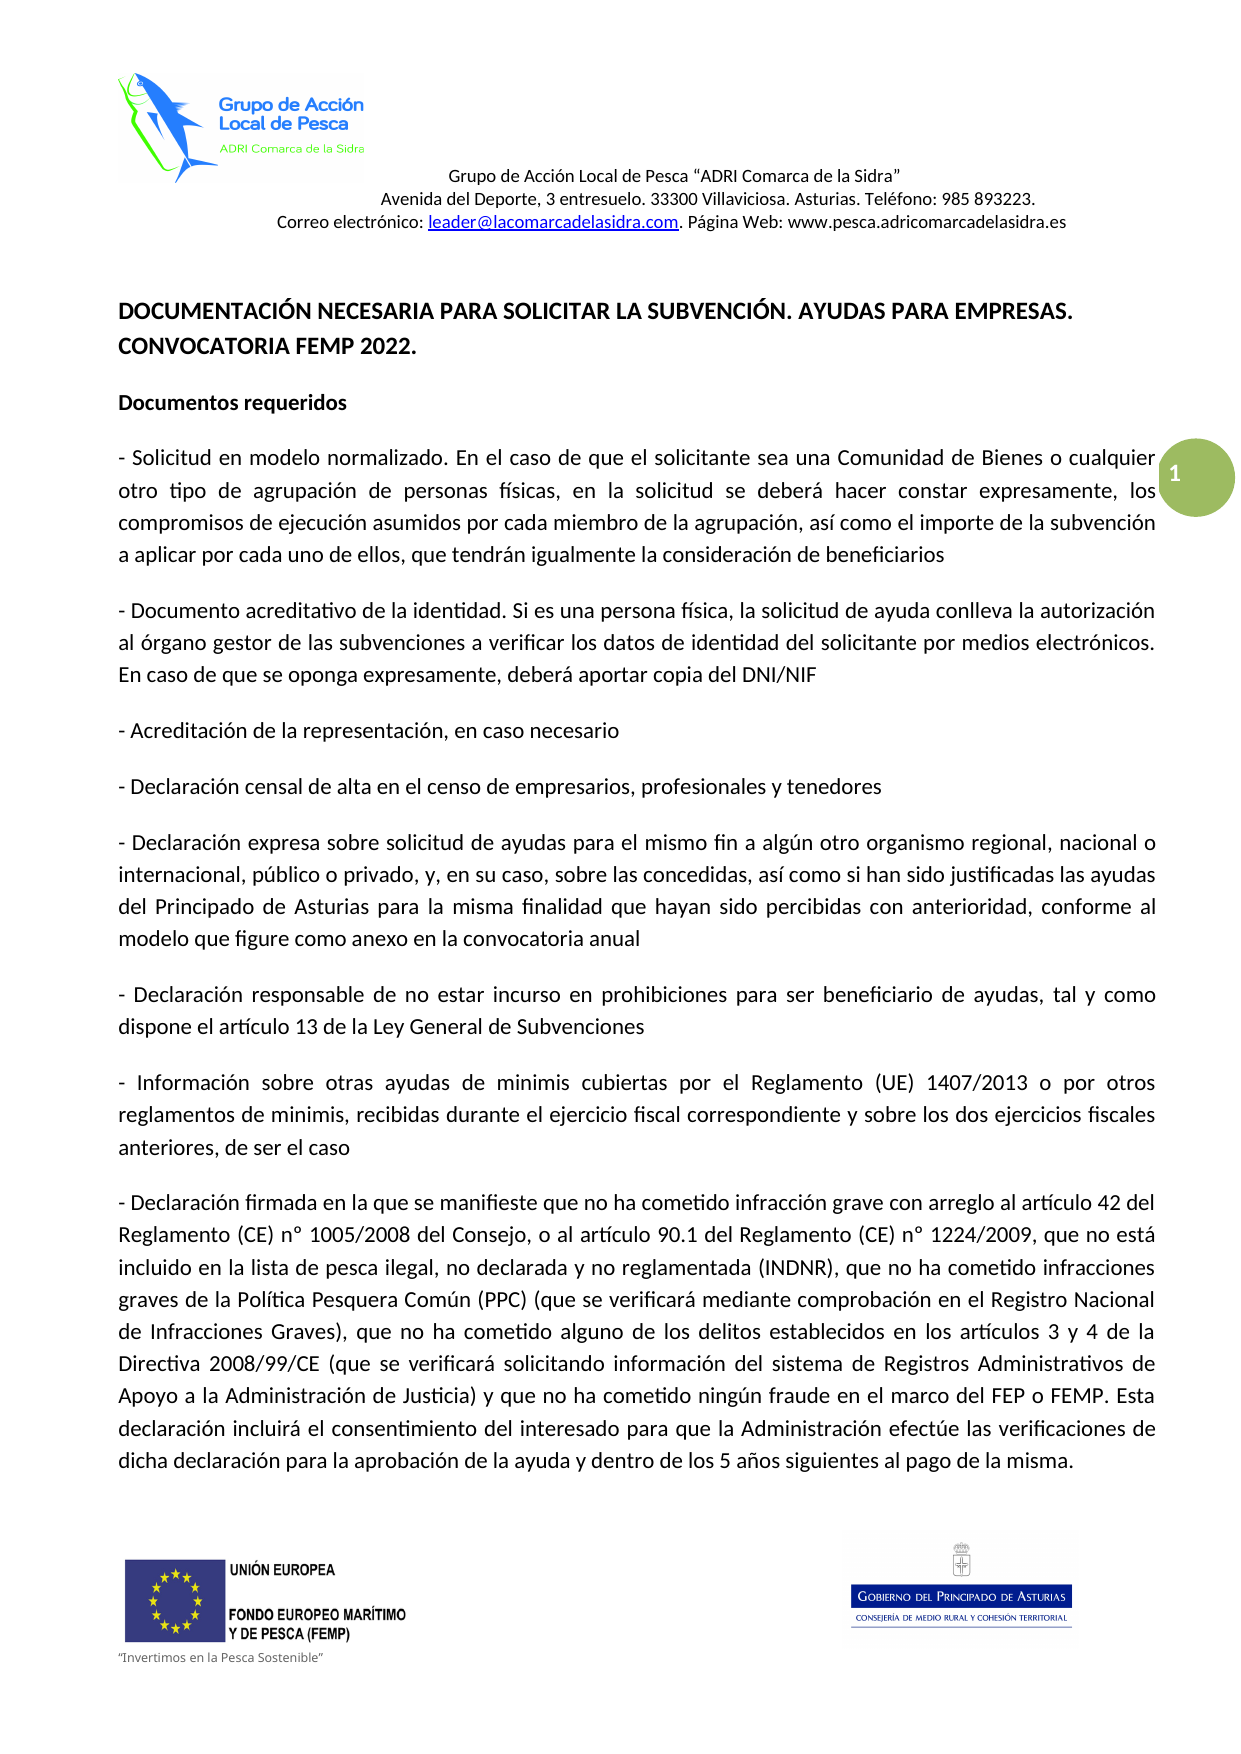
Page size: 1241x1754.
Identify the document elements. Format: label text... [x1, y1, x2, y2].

table_cell - Solicitud en modelo normalizado. En el caso de que el solicitante sea una Comunidad de Bienes o cualquier otro tipo de agrupación de personas físicas, en la solicitud se deberá hacer constar expresamente, los compromisos de ejecución asumidos por cada miembro de la agrupación, así como el importe de la subvención a aplicar por cada uno de ellos, que tendrán igualmente la consideración de beneficiarios [117, 442, 1159, 594]
table_cell - Información sobre otras ayudas de minimis cubiertas por el Reglamento (UE) 1407/2013 o por otros reglamentos de minimis, recibidas durante el ejercicio fiscal correspondiente y sobre los dos ejercicios fiscales anteriores, de ser el caso [117, 1067, 1159, 1187]
table_cell - Documento acreditativo de la identidad. Si es una persona física, la solicitud de ayuda conlleva la autorización al órgano gestor de las subvenciones a verificar los datos de identidad del solicitante por medios electrónicos. En caso de que se oponga expresamente, deberá aportar copia del DNI/NIF [117, 594, 1159, 714]
table_cell - Declaración censal de alta en el censo de empresarios, profesionales y tenedores [117, 770, 1159, 826]
table_cell - Declaración firmada en la que se manifieste que no ha cometido infracción grave con arreglo al artículo 42 del Reglamento (CE) nº 1005/2008 del Consejo, o al artículo 90.1 del Reglamento (CE) nº 1224/2009, que no está incluido en la lista de pesca ilegal, no declarada y no reglamentada (INDNR), que no ha cometido infracciones graves de la Política Pesquera Común (PPC) (que se verificará mediante comprobación en el Registro Nacional de Infracciones Graves), que no ha cometido alguno de los delitos establecidos en los artículos 3 y 4 de la Directiva 2008/99/CE (que se verificará solicitando información del sistema de Registros Administrativos de Apoyo a la Administración de Justicia) y que no ha cometido ningún fraude en el marco del FEP o FEMP. Esta declaración incluirá el consentimiento del interesado para que la Administración efectúe las verificaciones de dicha declaración para la aprobación de la ayuda y dentro de los 5 años siguientes al pago de la misma. [117, 1187, 1159, 1500]
table_cell - Acreditación de la representación, en caso necesario [117, 715, 1159, 770]
picture [118, 1553, 434, 1649]
table_header Documentos requeridos [117, 386, 1159, 442]
picture [842, 1530, 1079, 1649]
table_cell - Declaración expresa sobre solicitud de ayudas para el mismo fin a algún otro organismo regional, nacional o internacional, público o privado, y, en su caso, sobre las concedidas, así como si han sido justificadas las ayudas del Principado de Asturias para la misma finalidad que hayan sido percibidas con anterioridad, conforme al modelo que figure como anexo en la convocatoria anual [117, 826, 1159, 979]
picture [118, 73, 364, 183]
table_cell - Declaración responsable de no estar incurso en prohibiciones para ser beneficiario de ayudas, tal y como dispone el artículo 13 de la Ley General de Subvenciones [117, 979, 1159, 1067]
text DOCUMENTACIÓN NECESARIA PARA SOLICITAR LA SUBVENCIÓN. AYUDAS PARA EMPRESAS. CONVOCATORIA FEMP 2022. [118, 295, 1152, 361]
